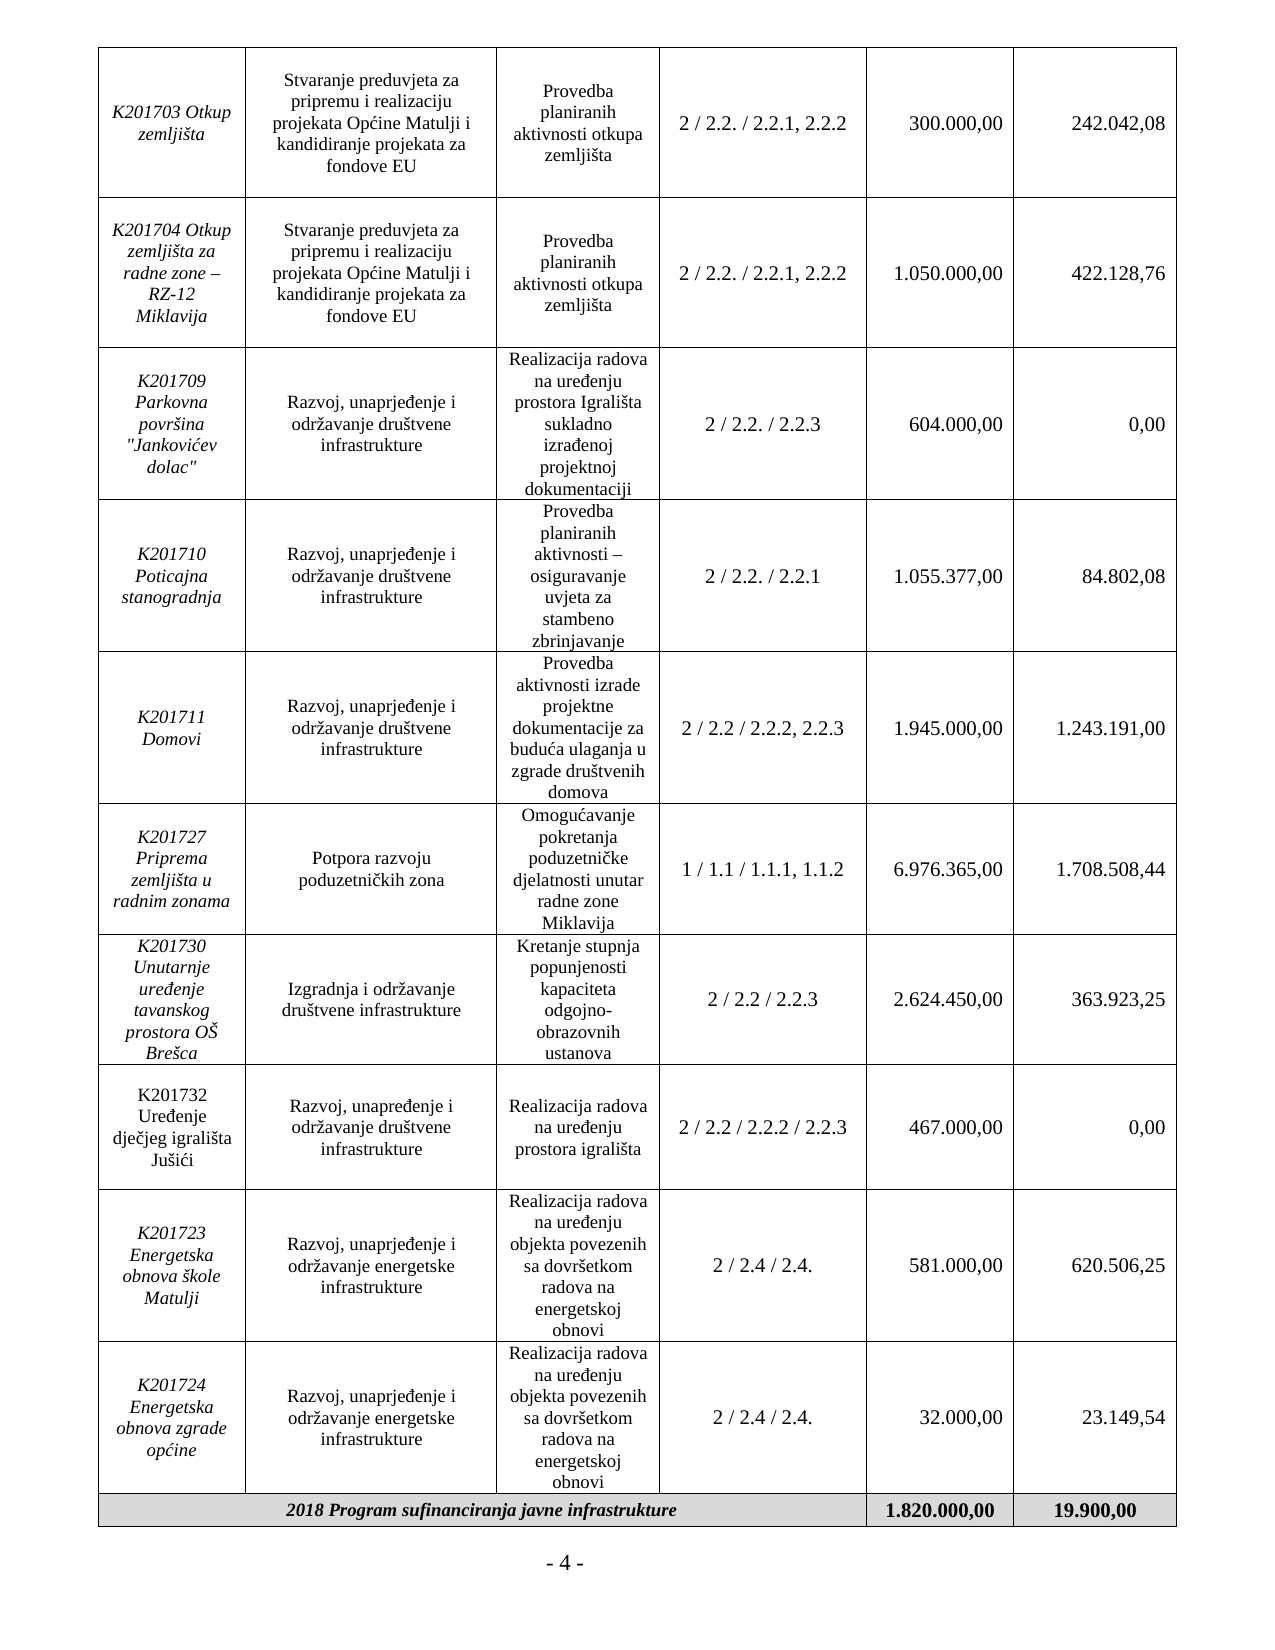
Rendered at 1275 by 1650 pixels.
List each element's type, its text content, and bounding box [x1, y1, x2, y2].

table_cell Realizacija radova na uređenju objekta povezenih sa dovršetkom radova na energetskoj obnovi [497, 1342, 659, 1493]
table_cell 422.128,76 [1014, 198, 1176, 347]
table_cell 300.000,00 [867, 48, 1013, 197]
table_cell 242.042,08 [1014, 48, 1176, 197]
table_cell K201727 Priprema zemljišta u radnim zonama [99, 804, 245, 933]
table_cell Realizacija radova na uređenju prostora igrališta [497, 1065, 659, 1189]
table_cell 0,00 [1014, 1065, 1176, 1189]
table_cell Izgradnja i održavanje društvene infrastrukture [246, 935, 496, 1064]
table_cell 467.000,00 [867, 1065, 1013, 1189]
table_cell 2 / 2.4 / 2.4. [660, 1342, 866, 1493]
table_cell K201704 Otkup zemljišta za radne zone – RZ-12 Miklavija [99, 198, 245, 347]
table_cell 2018 Program sufinanciranja javne infrastrukture [99, 1494, 866, 1526]
table_cell 581.000,00 [867, 1190, 1013, 1341]
table_cell K201711 Domovi [99, 652, 245, 803]
table_cell Potpora razvoju poduzetničkih zona [246, 804, 496, 933]
table_cell 2 / 2.2. / 2.2.1 [660, 500, 866, 651]
table_cell 1.945.000,00 [867, 652, 1013, 803]
table_cell Provedba aktivnosti izrade projektne dokumentacije za buduća ulaganja u zgrade društvenih domova [497, 652, 659, 803]
table_cell K201732 Uređenje dječjeg igrališta Jušići [99, 1065, 245, 1189]
table_cell Provedba planiranih aktivnosti – osiguravanje uvjeta za stambeno zbrinjavanje [497, 500, 659, 651]
table_cell Realizacija radova na uređenju prostora Igrališta sukladno izrađenoj projektnoj dokumentaciji [497, 348, 659, 499]
table_cell 1.820.000,00 [867, 1494, 1013, 1526]
table_cell 2 / 2.4 / 2.4. [660, 1190, 866, 1341]
table_cell Razvoj, unaprjeđenje i održavanje energetske infrastrukture [246, 1190, 496, 1341]
table_cell Kretanje stupnja popunjenosti kapaciteta odgojno-obrazovnih ustanova [497, 935, 659, 1064]
table_cell K201723 Energetska obnova škole Matulji [99, 1190, 245, 1341]
table_cell 2.624.450,00 [867, 935, 1013, 1064]
table_cell 84.802,08 [1014, 500, 1176, 651]
table_cell K201709 Parkovna površina "Jankovićev dolac" [99, 348, 245, 499]
table_cell 604.000,00 [867, 348, 1013, 499]
table_cell 1.708.508,44 [1014, 804, 1176, 933]
table_cell 2 / 2.2. / 2.2.3 [660, 348, 866, 499]
table_cell 1.050.000,00 [867, 198, 1013, 347]
table_cell Provedba planiranih aktivnosti otkupa zemljišta [497, 198, 659, 347]
table_cell 32.000,00 [867, 1342, 1013, 1493]
table_cell 2 / 2.2. / 2.2.1, 2.2.2 [660, 48, 866, 197]
table_cell 1.055.377,00 [867, 500, 1013, 651]
table_cell Razvoj, unaprjeđenje i održavanje društvene infrastrukture [246, 348, 496, 499]
table_cell Stvaranje preduvjeta za pripremu i realizaciju projekata Općine Matulji i kandidiranje projekata za fondove EU [246, 198, 496, 347]
table_cell Provedba planiranih aktivnosti otkupa zemljišta [497, 48, 659, 197]
table_cell 2 / 2.2 / 2.2.2 / 2.2.3 [660, 1065, 866, 1189]
table_cell Razvoj, unaprjeđenje i održavanje društvene infrastrukture [246, 652, 496, 803]
table_cell 1.243.191,00 [1014, 652, 1176, 803]
table_cell 2 / 2.2 / 2.2.3 [660, 935, 866, 1064]
table_cell K201724 Energetska obnova zgrade općine [99, 1342, 245, 1493]
table_cell K201730 Unutarnje uređenje tavanskog prostora OŠ Brešca [99, 935, 245, 1064]
table_cell K201710 Poticajna stanogradnja [99, 500, 245, 651]
table_cell 19.900,00 [1014, 1494, 1176, 1526]
table_cell Razvoj, unaprjeđenje i održavanje energetske infrastrukture [246, 1342, 496, 1493]
table_cell Stvaranje preduvjeta za pripremu i realizaciju projekata Općine Matulji i kandidiranje projekata za fondove EU [246, 48, 496, 197]
table_cell Realizacija radova na uređenju objekta povezenih sa dovršetkom radova na energetskoj obnovi [497, 1190, 659, 1341]
table_cell K201703 Otkup zemljišta [99, 48, 245, 197]
table_cell 1 / 1.1 / 1.1.1, 1.1.2 [660, 804, 866, 933]
table_cell Omogućavanje pokretanja poduzetničke djelatnosti unutar radne zone Miklavija [497, 804, 659, 933]
table_cell 0,00 [1014, 348, 1176, 499]
table_cell 23.149,54 [1014, 1342, 1176, 1493]
table_cell 620.506,25 [1014, 1190, 1176, 1341]
table_cell 363.923,25 [1014, 935, 1176, 1064]
table_cell Razvoj, unapređenje i održavanje društvene infrastrukture [246, 1065, 496, 1189]
table_cell 6.976.365,00 [867, 804, 1013, 933]
table_cell 2 / 2.2. / 2.2.1, 2.2.2 [660, 198, 866, 347]
table_cell Razvoj, unaprjeđenje i održavanje društvene infrastrukture [246, 500, 496, 651]
table_cell 2 / 2.2 / 2.2.2, 2.2.3 [660, 652, 866, 803]
